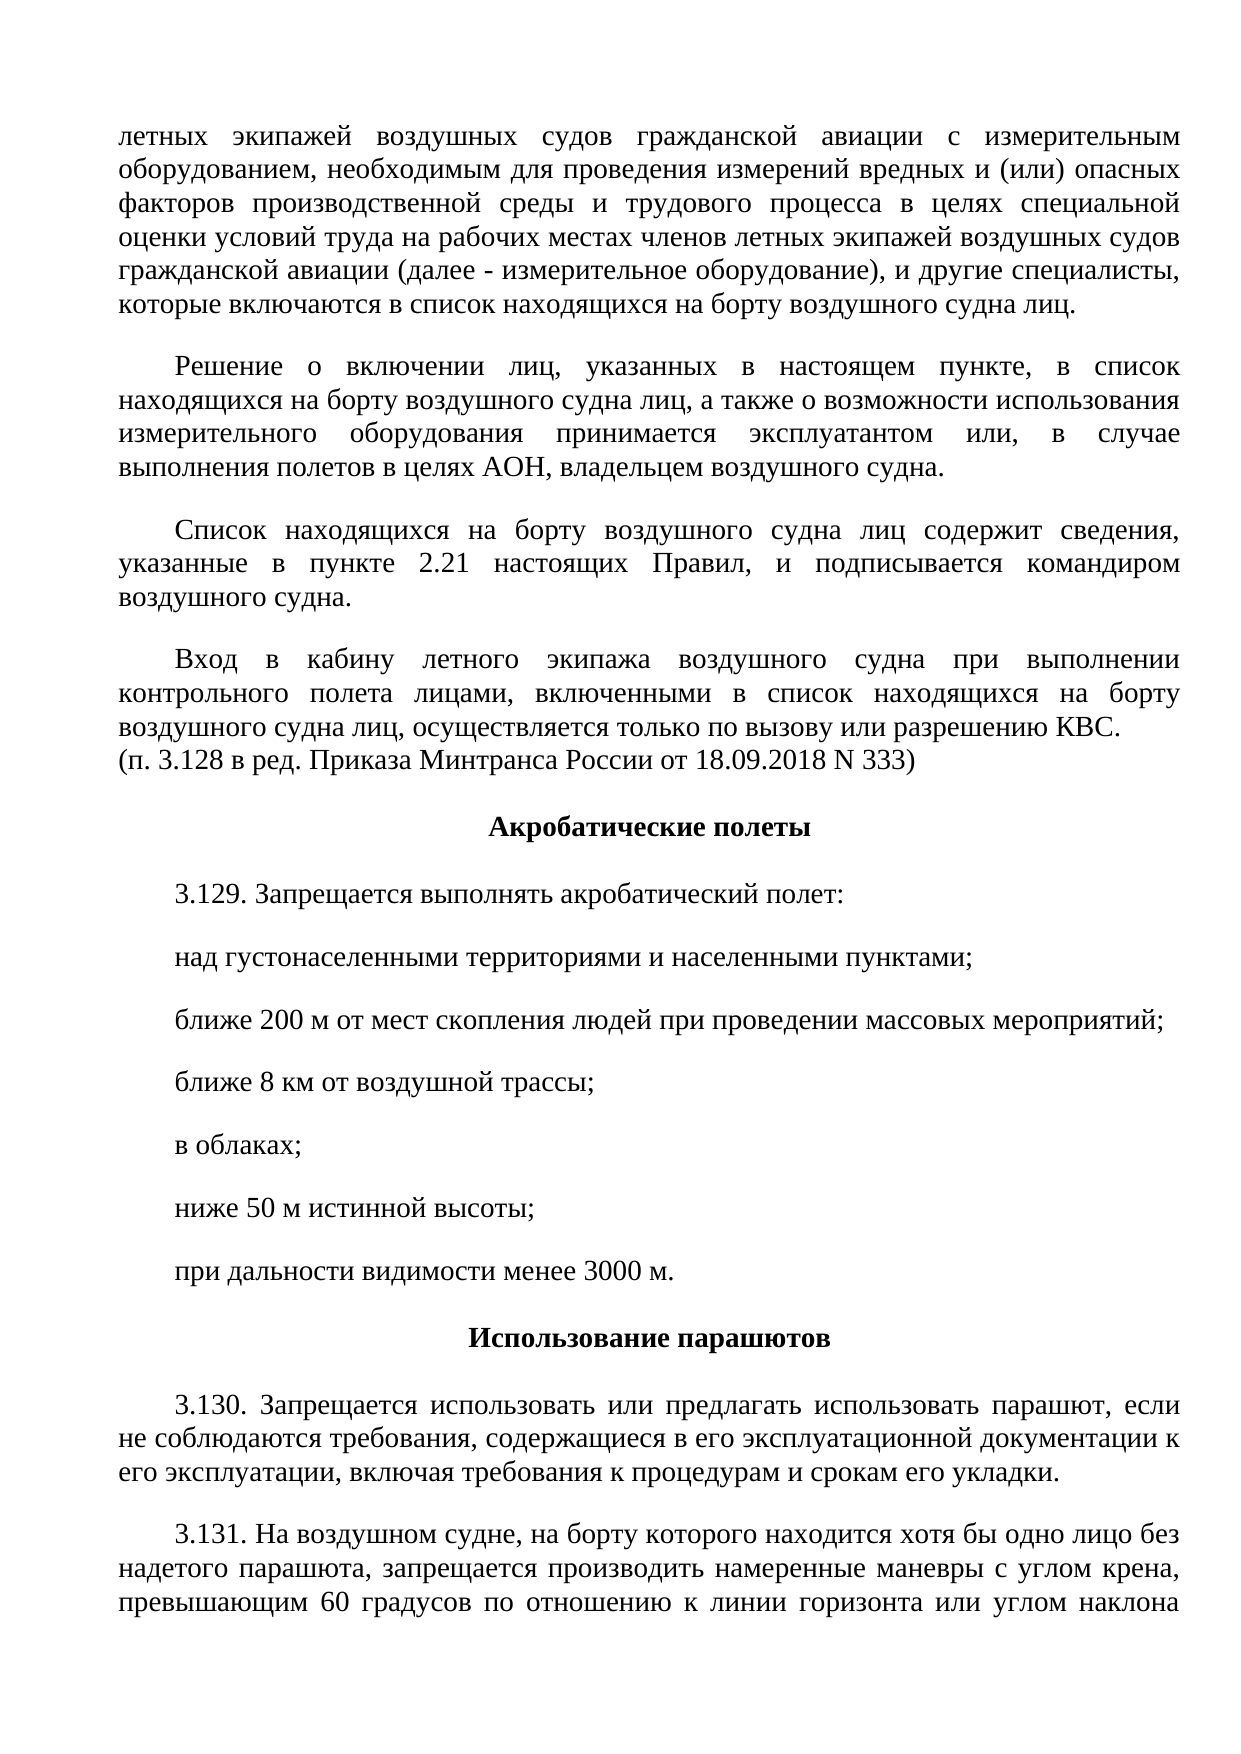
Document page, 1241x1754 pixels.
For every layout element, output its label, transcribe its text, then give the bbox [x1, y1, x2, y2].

text Решение о включении лиц, указанных в настоящем пункте, в список находящихся на борту воздушного судна лиц, а также о возможности использования измерительного оборудования принимается эксплуатантом или, в случае выполнения полетов в целях АОН, владельцем воздушного судна. [118, 348, 1181, 483]
text ниже 50 м истинной высоты; [118, 1190, 1181, 1223]
text в облаках; [118, 1127, 1181, 1161]
text Список находящихся на борту воздушного судна лиц содержит сведения, указанные в пункте 2.21 настоящих Правил, и подписывается командиром воздушного судна. [118, 512, 1181, 612]
text 3.130. Запрещается использовать или предлагать использовать парашют, если не соблюдаются требования, содержащиеся в его эксплуатационной документации к его эксплуатации, включая требования к процедурам и срокам его укладки. [118, 1387, 1181, 1487]
title Акробатические полеты [118, 809, 1181, 843]
text 3.129. Запрещается выполнять акробатический полет: [118, 876, 1181, 910]
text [118, 118, 1181, 319]
text Вход в кабину летного экипажа воздушного судна при выполнении контрольного полета лицами, включенными в список находящихся на борту воздушного судна лиц, осуществляется только по вызову или разрешению КВС. [118, 642, 1181, 742]
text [118, 1517, 1181, 1617]
text ближе 200 м от мест скопления людей при проведении массовых мероприятий; [118, 1002, 1181, 1035]
text ближе 8 км от воздушной трассы; [118, 1064, 1181, 1098]
text над густонаселенными территориями и населенными пунктами; [118, 939, 1181, 973]
text (п. 3.128 в ред. Приказа Минтранса России от 18.09.2018 N 333) [118, 742, 1181, 776]
text при дальности видимости менее 3000 м. [118, 1253, 1181, 1286]
title Использование парашютов [118, 1320, 1181, 1353]
